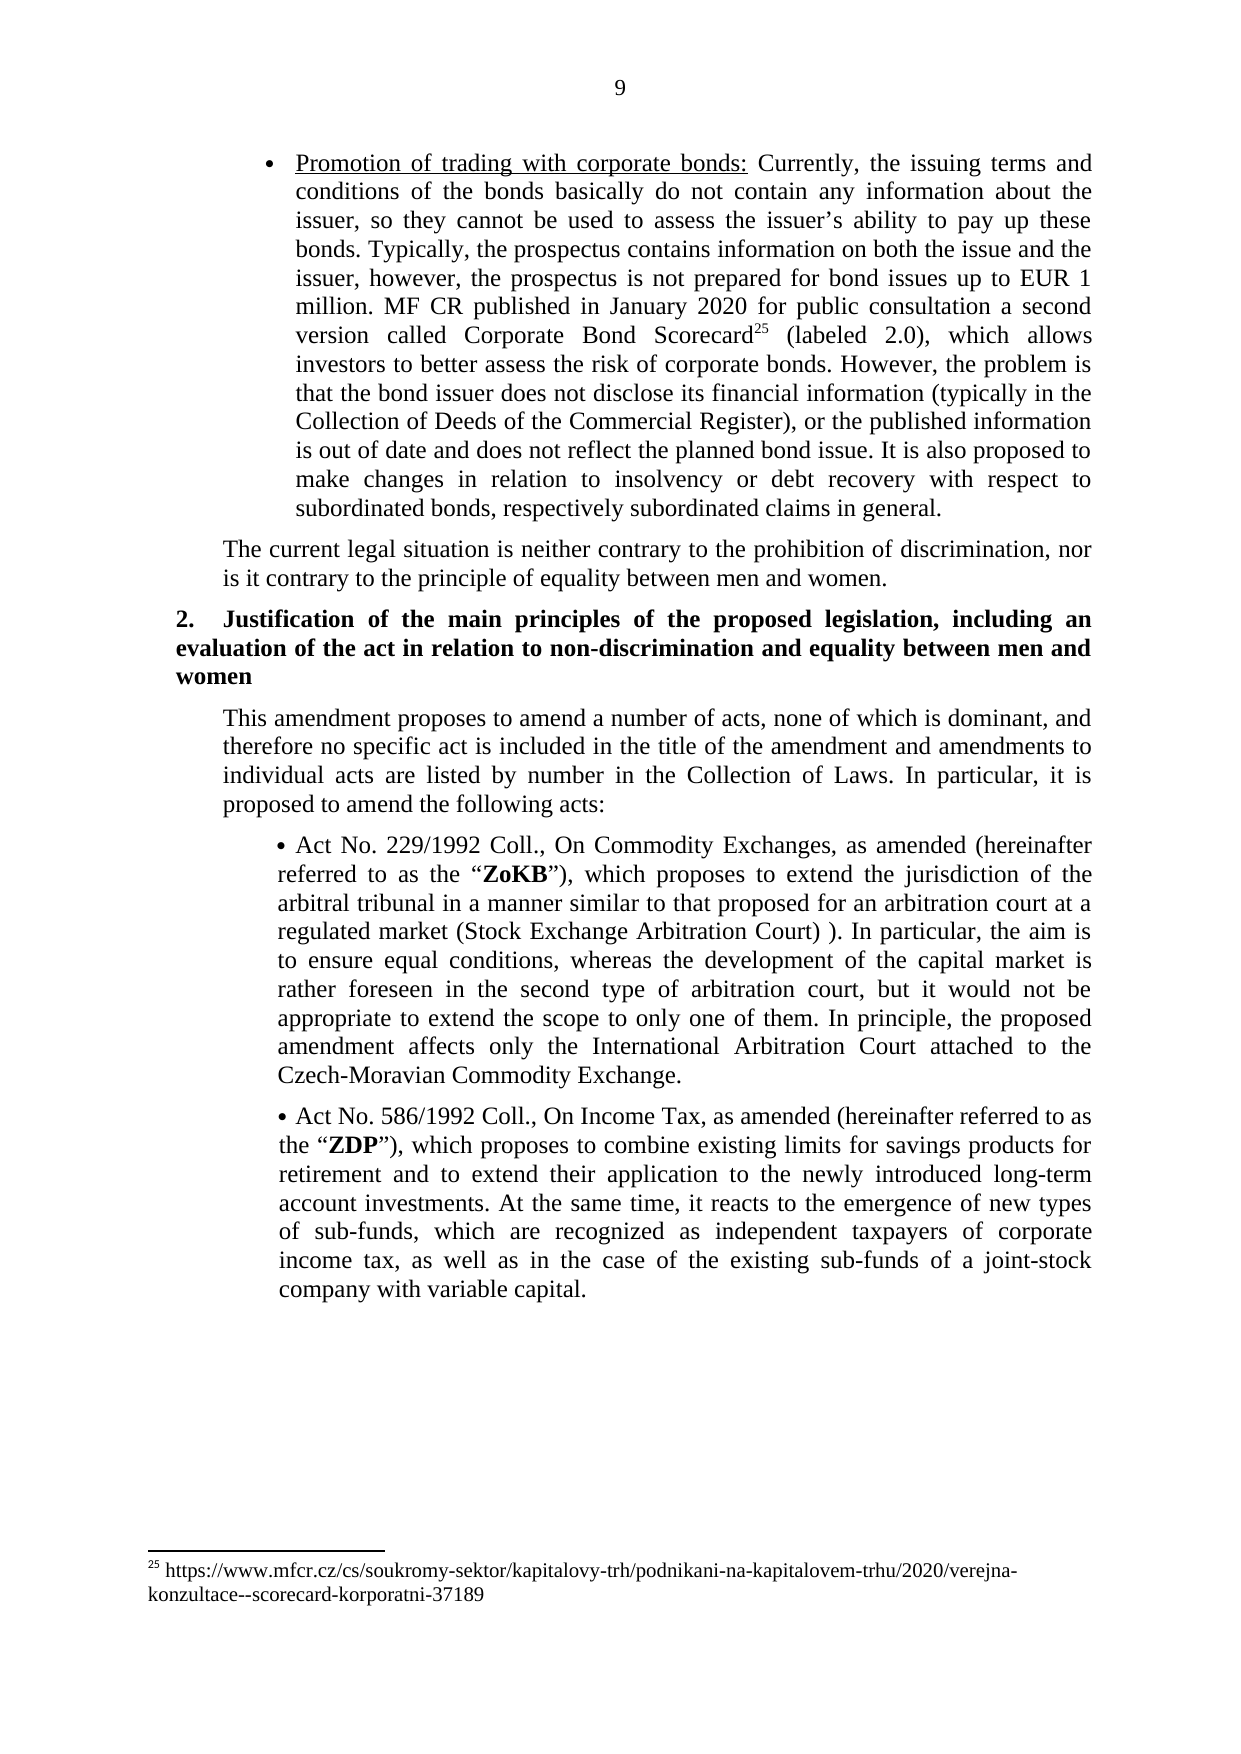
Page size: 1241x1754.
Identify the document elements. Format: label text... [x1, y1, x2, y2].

list Act No. 229/1992 Coll., On Commodity Exchanges, as amended (hereinafter referred to as the “ZoKB”), which proposes to extend the jurisdiction of the arbitral tribunal in a manner similar to that proposed for an arbitration court at a regulated market (Stock Exchange Arbitration Court) ). In particular, the aim is to ensure equal conditions, whereas the development of the capital market is rather foreseen in the second type of arbitration court, but it would not be appropriate to extend the scope to only one of them. In principle, the proposed amendment affects only the International Arbitration Court attached to the Czech-Moravian Commodity Exchange. [277, 830, 1093, 1089]
list Justification of the main principles of the proposed legislation, including an evaluation of the act in relation to non-discrimination and equality between men and women [176, 604, 1093, 690]
text This amendment proposes to amend a number of acts, none of which is dominant, and therefore no specific act is included in the title of the amendment and amendments to individual acts are listed by number in the Collection of Laws. In particular, it is proposed to amend the following acts: [223, 703, 1093, 818]
list Promotion of trading with corporate bonds: Currently, the issuing terms and conditions of the bonds basically do not contain any information about the issuer, so they cannot be used to assess the issuer’s ability to pay up these bonds. Typically, the prospectus contains information on both the issue and the issuer, however, the prospectus is not prepared for bond issues up to EUR 1 million. MF CR published in January 2020 for public consultation a second version called Corporate Bond Scorecard (labeled 2.0), which allows investors to better assess the risk of corporate bonds. However, the problem is that the bond issuer does not disclose its financial information (typically in the Collection of Deeds of the Commercial Register), or the published information is out of date and does not reflect the planned bond issue. It is also proposed to make changes in relation to insolvency or debt recovery with respect to subordinated bonds, respectively subordinated claims in general. [266, 148, 1093, 521]
list Act No. 586/1992 Coll., On Income Tax, as amended (hereinafter referred to as the “ZDP”), which proposes to combine existing limits for savings products for retirement and to extend their application to the newly introduced long-term account investments. At the same time, it reacts to the emergence of new types of sub-funds, which are recognized as independent taxpayers of corporate income tax, as well as in the case of the existing sub-funds of a joint-stock company with variable capital. [279, 1101, 1093, 1303]
text The current legal situation is neither contrary to the prohibition of discrimination, nor is it contrary to the principle of equality between men and women. [223, 534, 1093, 591]
